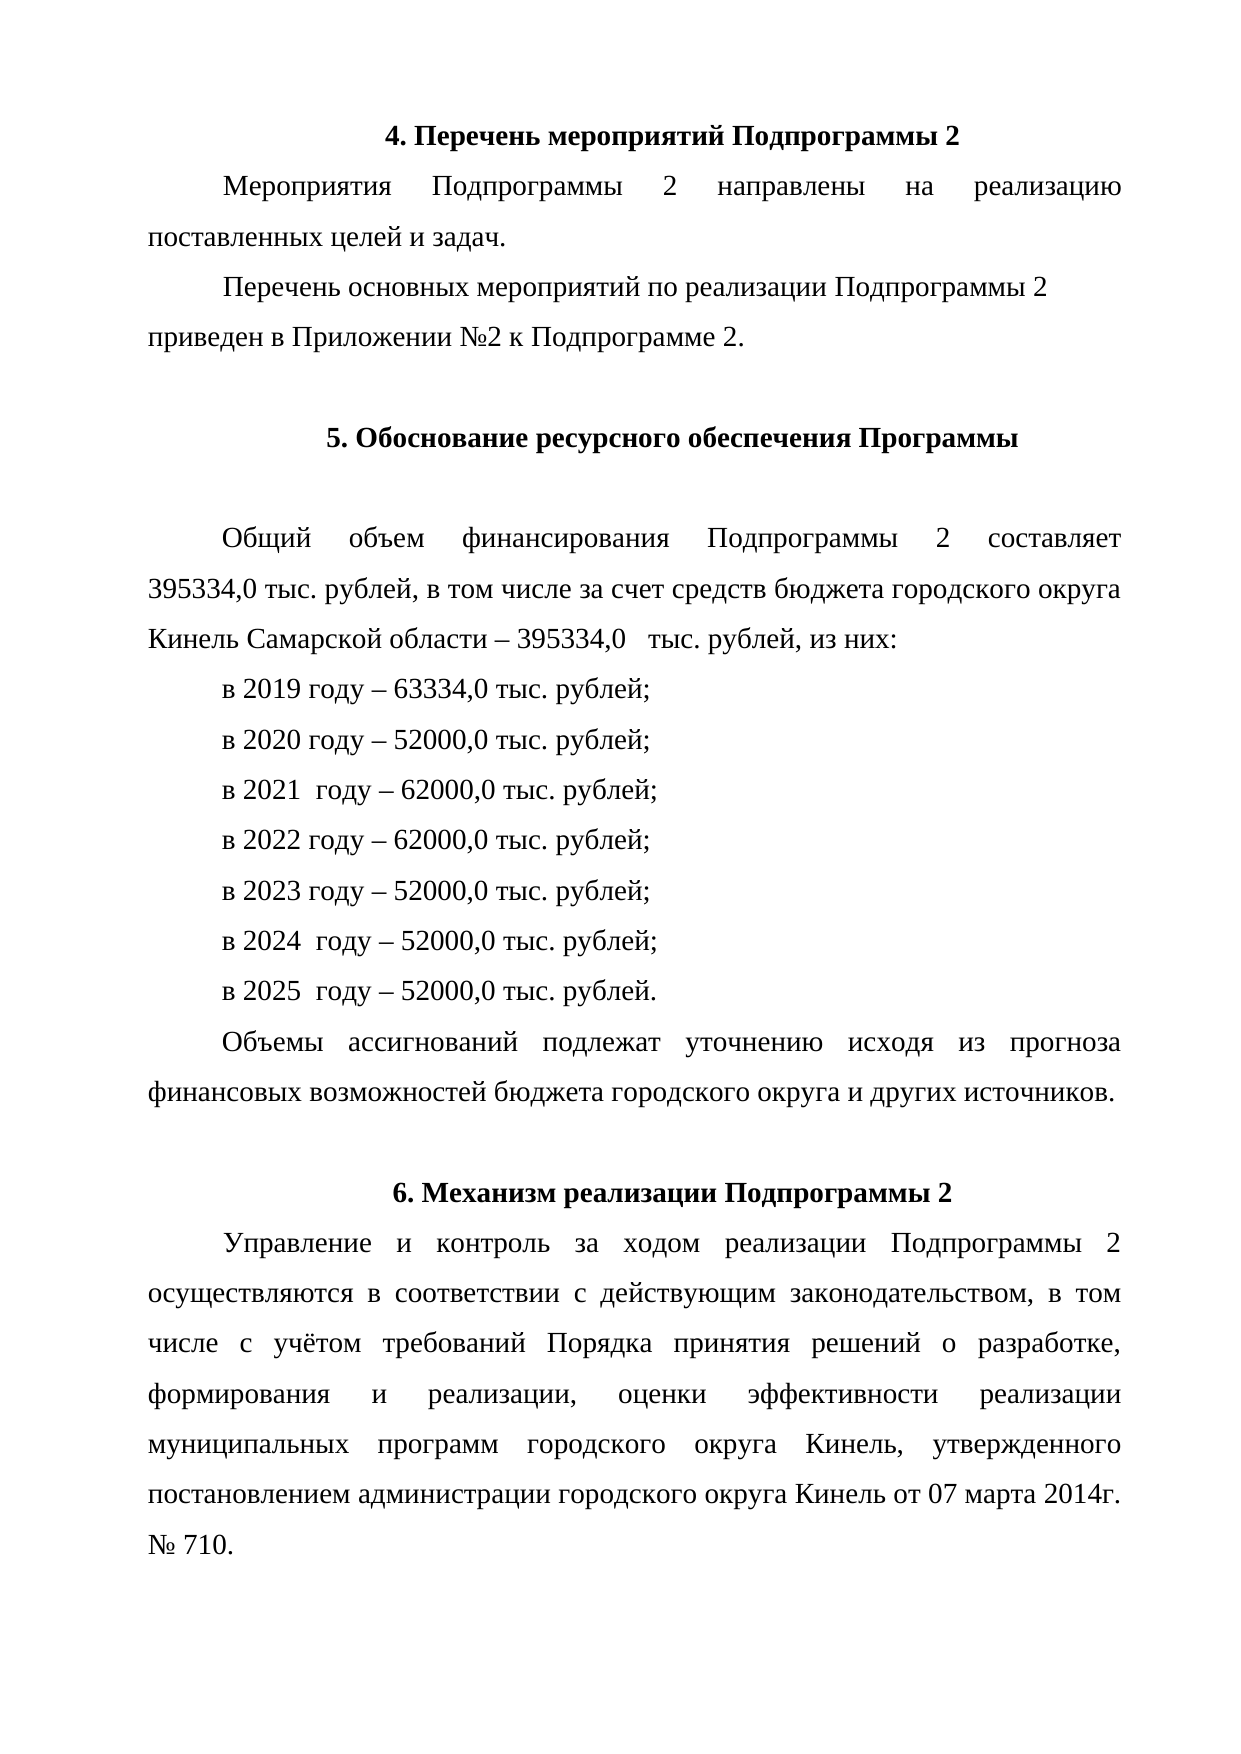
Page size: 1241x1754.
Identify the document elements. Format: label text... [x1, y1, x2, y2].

text в 2021 году – 62000,0 тыс. рублей; [148, 772, 1122, 806]
text в 2019 году – 63334,0 тыс. рублей; [148, 672, 1122, 705]
text 4. Перечень мероприятий Подпрограммы 2 [223, 118, 1122, 152]
text в 2024 году – 52000,0 тыс. рублей; [148, 923, 1122, 957]
text 5. Обоснование ресурсного обеспечения Программы [223, 420, 1122, 453]
text в 2025 году – 52000,0 тыс. рублей. [148, 973, 1122, 1007]
text 6. Механизм реализации Подпрограммы 2 [223, 1175, 1122, 1208]
text Перечень основных мероприятий по реализации Подпрограммы 2 приведен в Приложении №2 к Подпрограмме 2. [148, 269, 1122, 353]
text в 2023 году – 52000,0 тыс. рублей; [148, 873, 1122, 906]
text Мероприятия Подпрограммы 2 направлены на реализацию поставленных целей и задач. [148, 168, 1122, 252]
text в 2022 году – 62000,0 тыс. рублей; [148, 822, 1122, 856]
text Объемы ассигнований подлежат уточнению исходя из прогноза финансовых возможностей бюджета городского округа и других источников. [148, 1024, 1122, 1108]
text Общий объем финансирования Подпрограммы 2 составляет 395334,0 тыс. рублей, в том числе за счет средств бюджета городского округа Кинель Самарской области – 395334,0 тыс. рублей, из них: [148, 521, 1122, 655]
text в 2020 году – 52000,0 тыс. рублей; [148, 722, 1122, 755]
text Управление и контроль за ходом реализации Подпрограммы 2 осуществляются в соответствии с действующим законодательством, в том числе с учётом требований Порядка принятия решений о разработке, формирования и реализации, оценки эффективности реализации муниципальных программ городского округа Кинель, утвержденного постановлением администрации городского округа Кинель от 07 марта 2014г. № 710. [148, 1225, 1122, 1560]
